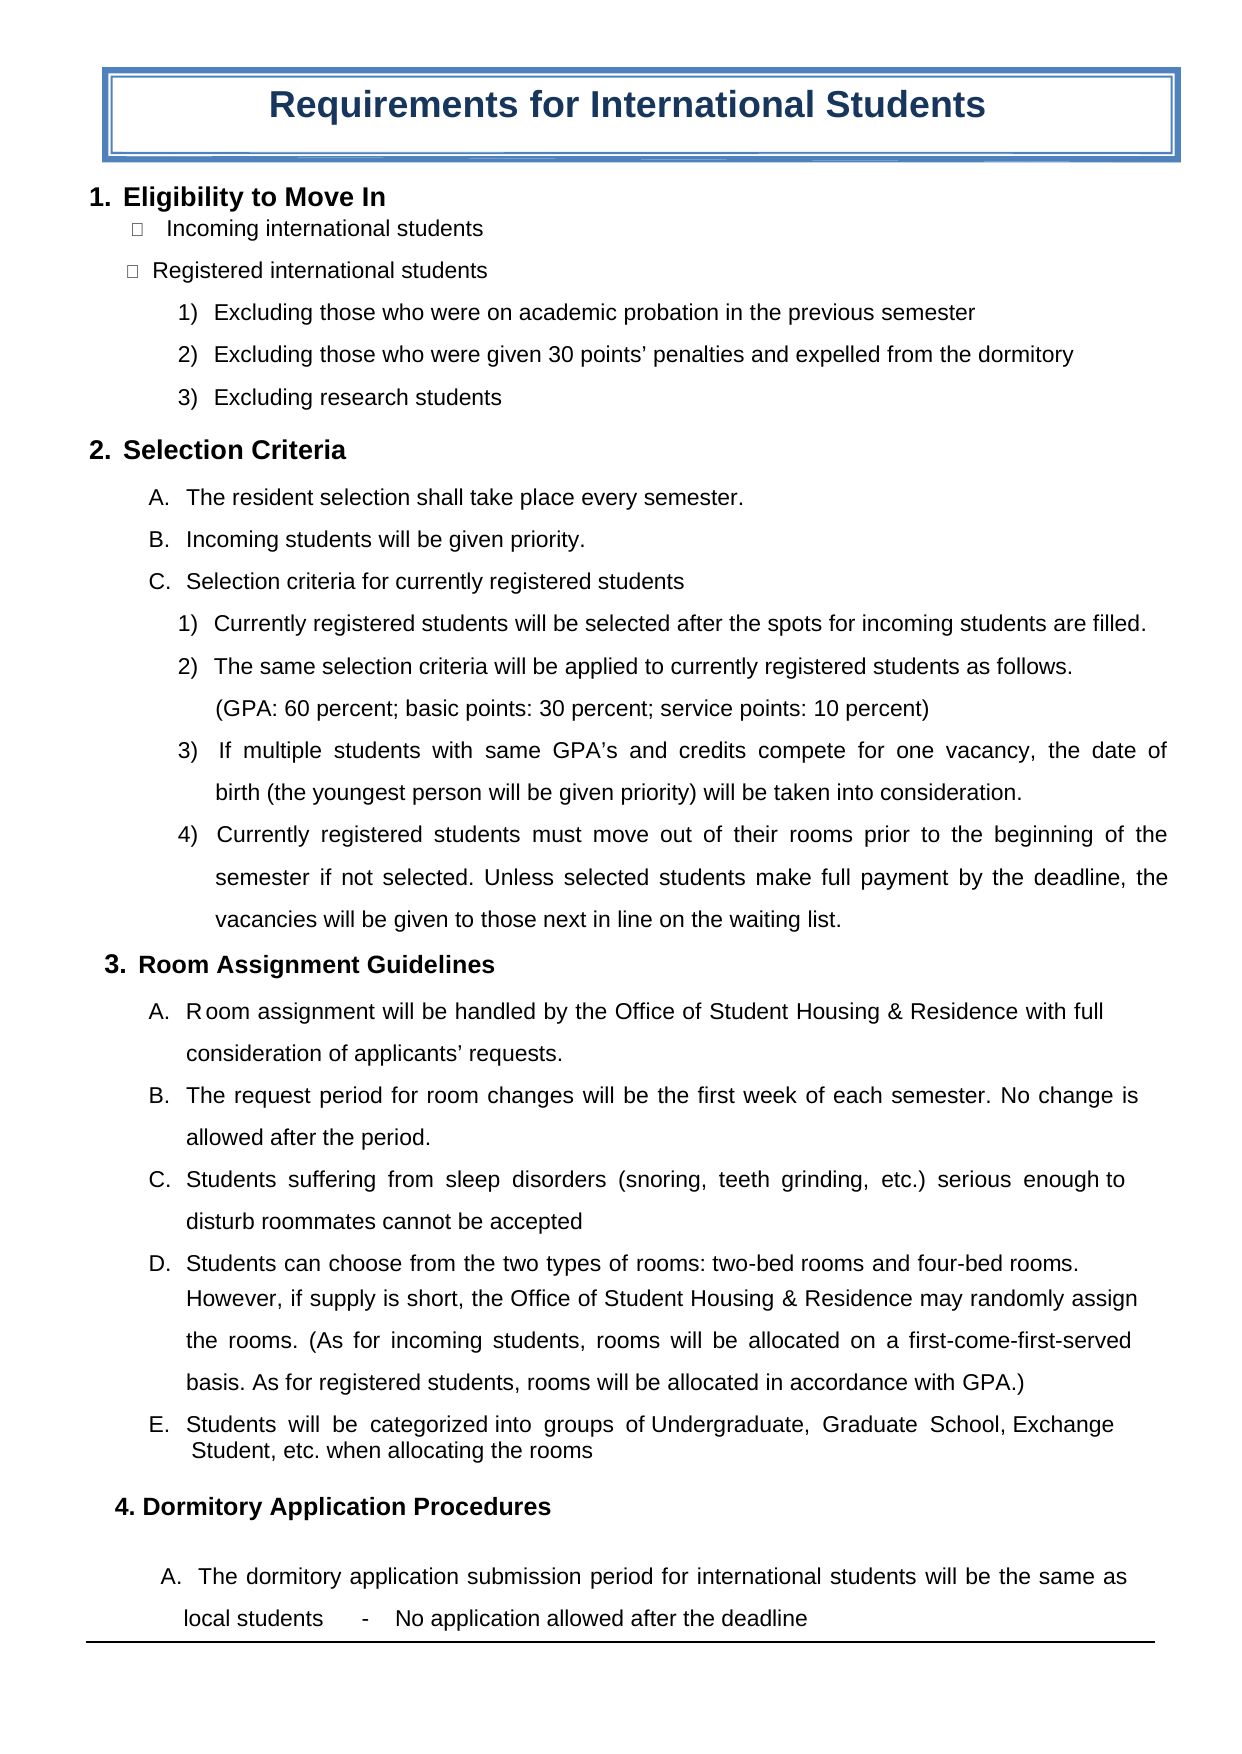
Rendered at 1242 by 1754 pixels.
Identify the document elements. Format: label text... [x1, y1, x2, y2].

text A. Room assignment will be handled by the Office of Student Housing & Residence with full consideration of applicants’ requests. [148, 998, 1168, 1066]
text A. The resident selection shall take place every semester. [148, 484, 774, 510]
text 1) Excluding those who were on academic probation in the previous semester [178, 299, 1175, 325]
text 1) Currently registered students will be selected after the spots for incoming students are filled. [178, 610, 1175, 637]
text E. Students will be categorized into groups of Undergraduate, Graduate School, Exchange [148, 1411, 1175, 1437]
text B. The request period for room changes will be the first week of each semester. No change is allowed after the period. [148, 1082, 1168, 1151]
text 2. Selection Criteria [89, 434, 1175, 465]
text 4) Currently registered students must move out of their rooms prior to the beginning of the semester if not selected. Unless selected students make full payment by the deadline, the vacancies will be given to those next in line on the waiting list. [178, 821, 1168, 932]
text 3) If multiple students with same GPA’s and credits compete for one vacancy, the date of birth (the youngest person will be given priority) will be taken into consideration. [178, 737, 1168, 806]
text 3. Room Assignment Guidelines [77, 948, 1168, 979]
text 3) Excluding research students [178, 383, 1175, 410]
text 2) Excluding those who were given 30 points’ penalties and expelled from the dormitory [178, 341, 1175, 367]
text 2) The same selection criteria will be applied to currently registered students as follows. (GPA: 60 percent; basic points: 30 percent; service points: 10 percent) [178, 653, 1088, 721]
text Student, etc. when allocating the rooms [77, 1437, 1175, 1463]
text 1. Eligibility to Move In [89, 181, 1175, 212]
text C. Students suffering from sleep disorders (snoring, teeth grinding, etc.) serious enough to disturb roommates cannot be accepted [148, 1166, 1168, 1234]
text Requirements for International Students [268, 82, 1103, 124]
text A. The dormitory application submission period for international students will be the same as local students - No application allowed after the deadline [160, 1563, 1168, 1631]
text However, if supply is short, the Office of Student Housing & Residence may randomly assign the rooms. (As for incoming students, rooms will be allocated on a first-come-first-served basis. As for registered students, rooms will be allocated in accordance with GPA.) [186, 1284, 1168, 1395]
text B. Incoming students will be given priority. [148, 526, 774, 552]
text C. Selection criteria for currently registered students [148, 568, 1175, 594]
text  Incoming international students [112, 214, 501, 241]
text  Registered international students [116, 257, 1175, 283]
text 4. Dormitory Application Procedures [77, 1492, 1175, 1521]
text D. Students can choose from the two types of rooms: two-bed rooms and four-bed rooms. [148, 1250, 1175, 1276]
